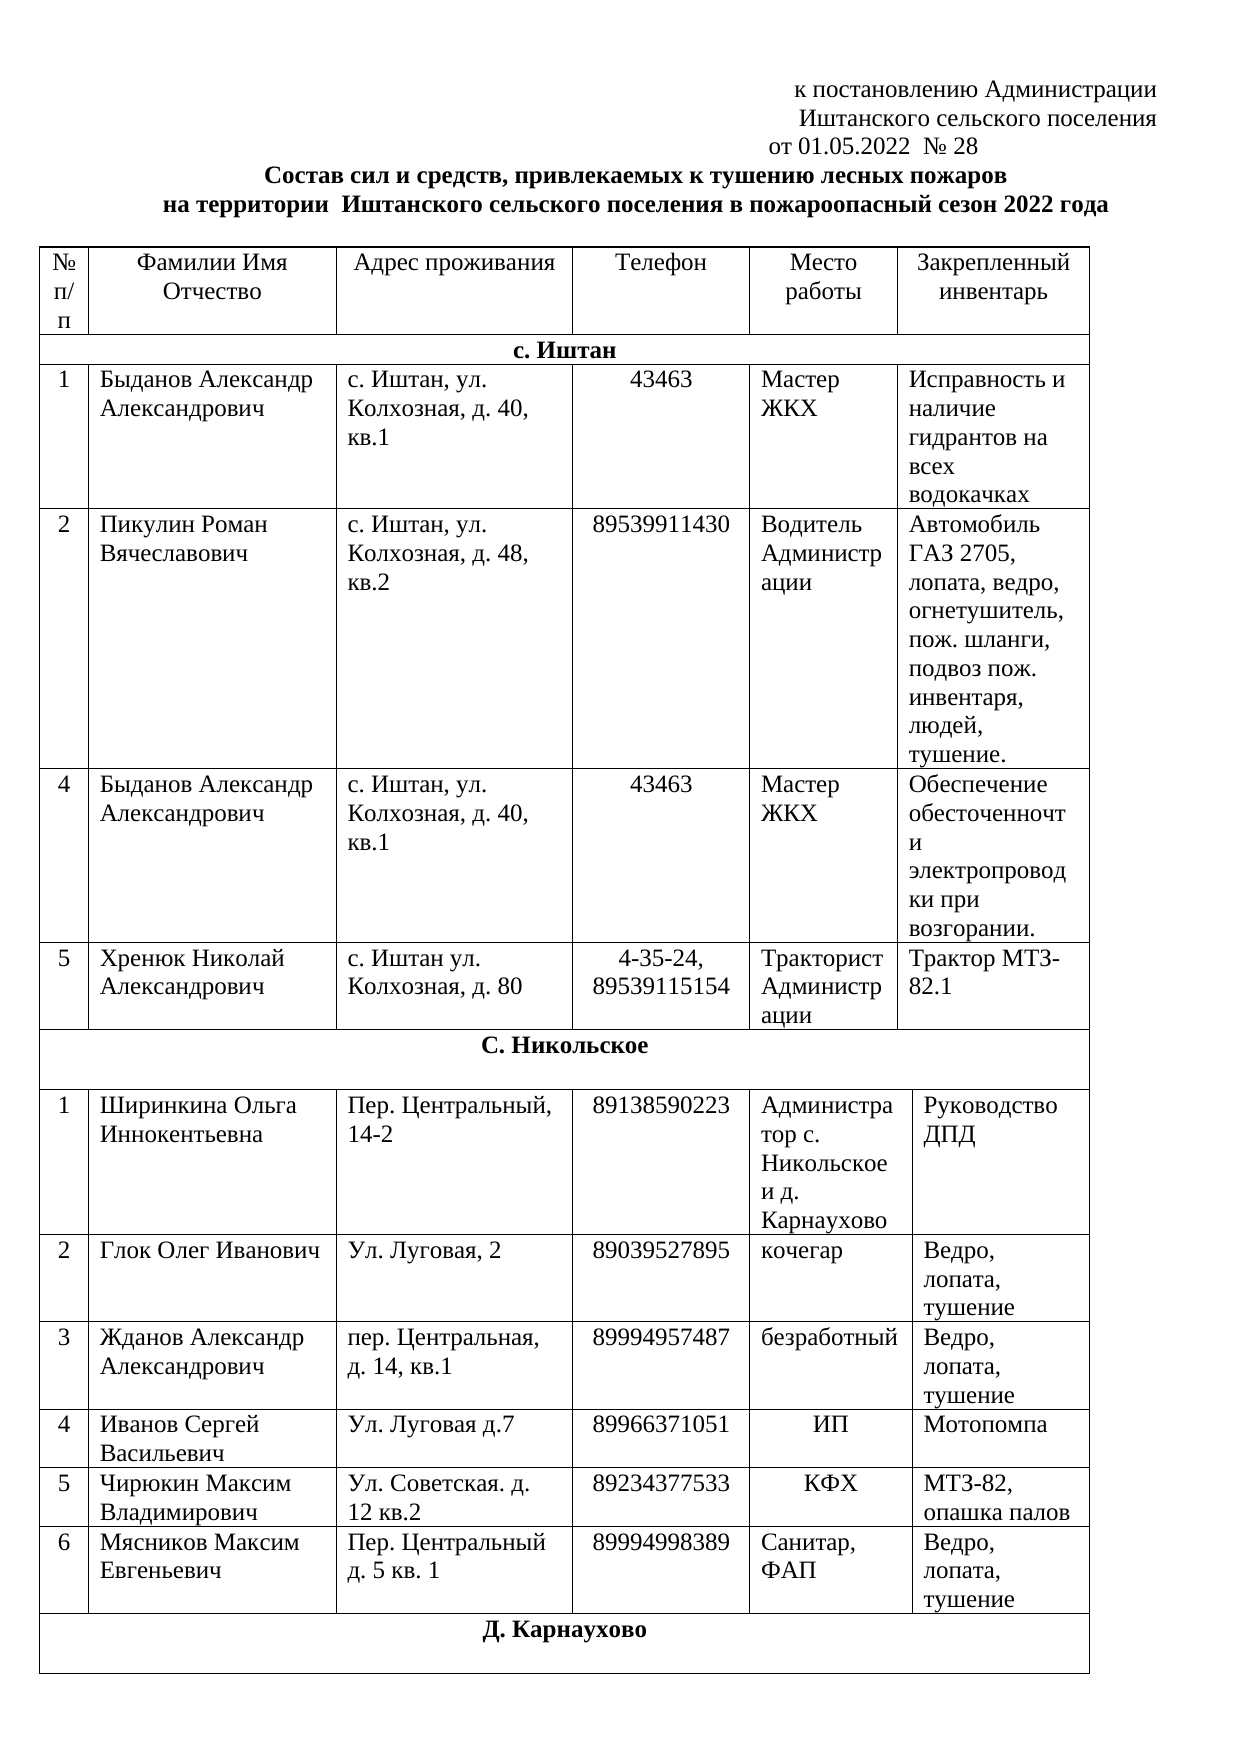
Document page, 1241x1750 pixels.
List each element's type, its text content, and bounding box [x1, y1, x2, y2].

table_cell кочегар [750, 1235, 912, 1321]
table_cell 1 [40, 365, 88, 508]
table_cell Иванов Сергей Васильевич [89, 1410, 336, 1467]
table_cell с. Иштан ул. Колхозная, д. 80 [337, 943, 572, 1029]
table_cell безработный [750, 1322, 912, 1408]
table_header № п/п [40, 248, 88, 334]
table_cell Тракторист Администрации [750, 943, 897, 1029]
table_cell Ведро, лопата, тушение [913, 1322, 1089, 1408]
table_cell 89994998389 [573, 1527, 749, 1613]
table_cell Ведро, лопата, тушение [913, 1235, 1089, 1321]
table_cell 89966371051 [573, 1410, 749, 1467]
table_cell 2 [40, 1235, 88, 1321]
text Состав сил и средств, привлекаемых к тушению лесных пожаров [114, 160, 1157, 189]
table_cell Пер. Центральный, 14-2 [337, 1090, 572, 1234]
table_cell с. Иштан, ул. Колхозная, д. 40, кв.1 [337, 769, 572, 942]
table_cell с. Иштан [40, 335, 1089, 363]
table_cell КФХ [750, 1468, 912, 1526]
table_cell пер. Центральная, д. 14, кв.1 [337, 1322, 572, 1408]
table_cell Пер. Центральный д. 5 кв. 1 [337, 1527, 572, 1613]
table_cell 6 [40, 1527, 88, 1613]
table_cell Глок Олег Иванович [89, 1235, 336, 1321]
table_cell Трактор МТЗ-82.1 [898, 943, 1089, 1029]
table_cell 4 [40, 1410, 88, 1467]
table_cell Д. Карнаухово [40, 1614, 1089, 1673]
table_cell Ул. Луговая, 2 [337, 1235, 572, 1321]
table_cell Ул. Луговая д.7 [337, 1410, 572, 1467]
table_cell Мастер ЖКХ [750, 769, 897, 942]
text от 01.05.2022 № 28 [114, 131, 1157, 160]
table_cell 43463 [573, 769, 749, 942]
text на территории Иштанского сельского поселения в пожароопасный сезон 2022 года [114, 189, 1157, 218]
table_cell Санитар, ФАП [750, 1527, 912, 1613]
table_cell С. Никольское [40, 1030, 1089, 1089]
table_cell 89994957487 [573, 1322, 749, 1408]
table_cell ИП [750, 1410, 912, 1467]
table_header Фамилии Имя Отчество [89, 248, 336, 334]
table_cell 89138590223 [573, 1090, 749, 1234]
text Иштанского сельского поселения [114, 103, 1157, 131]
table_header Телефон [573, 248, 749, 334]
text к постановлению Администрации [114, 74, 1157, 103]
table_cell Исправность и наличие гидрантов на всех водокачках [898, 365, 1089, 508]
table_cell Ширинкина Ольга Иннокентьевна [89, 1090, 336, 1234]
table_cell 89234377533 [573, 1468, 749, 1526]
table_cell Водитель Администрации [750, 509, 897, 768]
table_cell 43463 [573, 365, 749, 508]
table_cell Жданов Александр Александрович [89, 1322, 336, 1408]
table_cell Мастер ЖКХ [750, 365, 897, 508]
table_cell Пикулин Роман Вячеславович [89, 509, 336, 768]
table_cell с. Иштан, ул. Колхозная, д. 48, кв.2 [337, 509, 572, 768]
table_header Адрес проживания [337, 248, 572, 334]
table_cell Мясников Максим Евгеньевич [89, 1527, 336, 1613]
table_cell Руководство ДПД [913, 1090, 1089, 1234]
table_cell Чирюкин Максим Владимирович [89, 1468, 336, 1526]
table_cell 3 [40, 1322, 88, 1408]
table_header Место работы [750, 248, 897, 334]
table_cell 2 [40, 509, 88, 768]
table_cell Администратор с. Никольское и д. Карнаухово [750, 1090, 912, 1234]
table_cell 4 [40, 769, 88, 942]
table_cell Быданов Александр Александрович [89, 769, 336, 942]
table_cell с. Иштан, ул. Колхозная, д. 40, кв.1 [337, 365, 572, 508]
table_cell Быданов Александр Александрович [89, 365, 336, 508]
table_cell 89039527895 [573, 1235, 749, 1321]
table_cell 4-35-24, 89539115154 [573, 943, 749, 1029]
table_cell МТЗ-82, опашка палов [913, 1468, 1089, 1526]
table_header Закрепленный инвентарь [898, 248, 1089, 334]
table_cell Обеспечение обесточенночти электропроводки при возгорании. [898, 769, 1089, 942]
table_cell Ул. Советская. д. 12 кв.2 [337, 1468, 572, 1526]
table_cell 89539911430 [573, 509, 749, 768]
table_cell Автомобиль ГАЗ 2705, лопата, ведро, огнетушитель, пож. шланги, подвоз пож. инвентаря, людей, тушение. [898, 509, 1089, 768]
table_cell Хренюк Николай Александрович [89, 943, 336, 1029]
table_cell 5 [40, 943, 88, 1029]
table_cell Мотопомпа [913, 1410, 1089, 1467]
table_cell Ведро, лопата, тушение [913, 1527, 1089, 1613]
table_cell 1 [40, 1090, 88, 1234]
table_cell 5 [40, 1468, 88, 1526]
